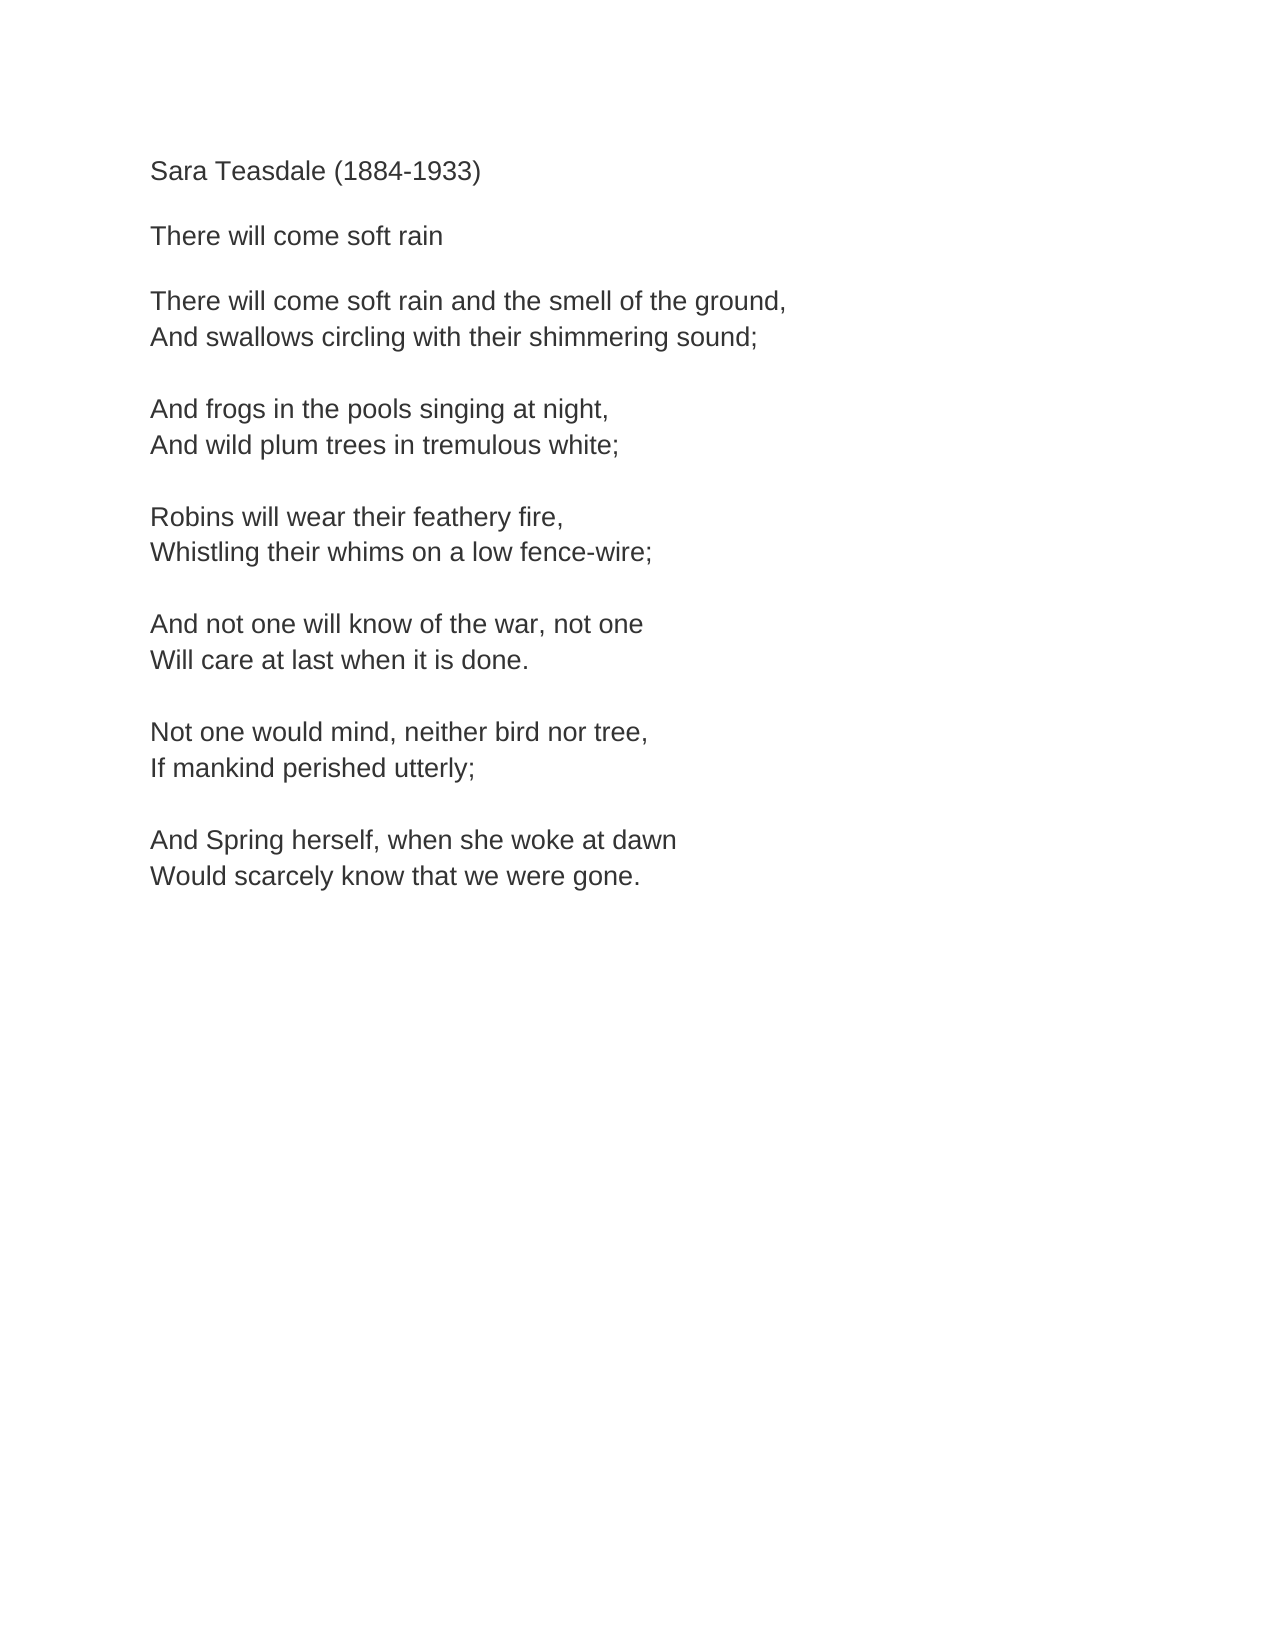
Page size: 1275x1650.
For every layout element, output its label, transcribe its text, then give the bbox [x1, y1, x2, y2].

text There will come soft rain [150, 215, 1125, 251]
text Sara Teasdale (1884-1933) [150, 150, 1125, 186]
text There will come soft rain and the smell of the ground, And swallows circling with their shimmering sound; And frogs in the pools singing at night, And wild plum trees in tremulous white; Robins will wear their feathery fire, Whistling their whims on a low fence-wire; And not one will know of the war, not one Will care at last when it is done. Not one would mind, neither bird nor tree, If mankind perished utterly; And Spring herself, when she woke at dawn Would scarcely know that we were gone. [150, 280, 1125, 891]
